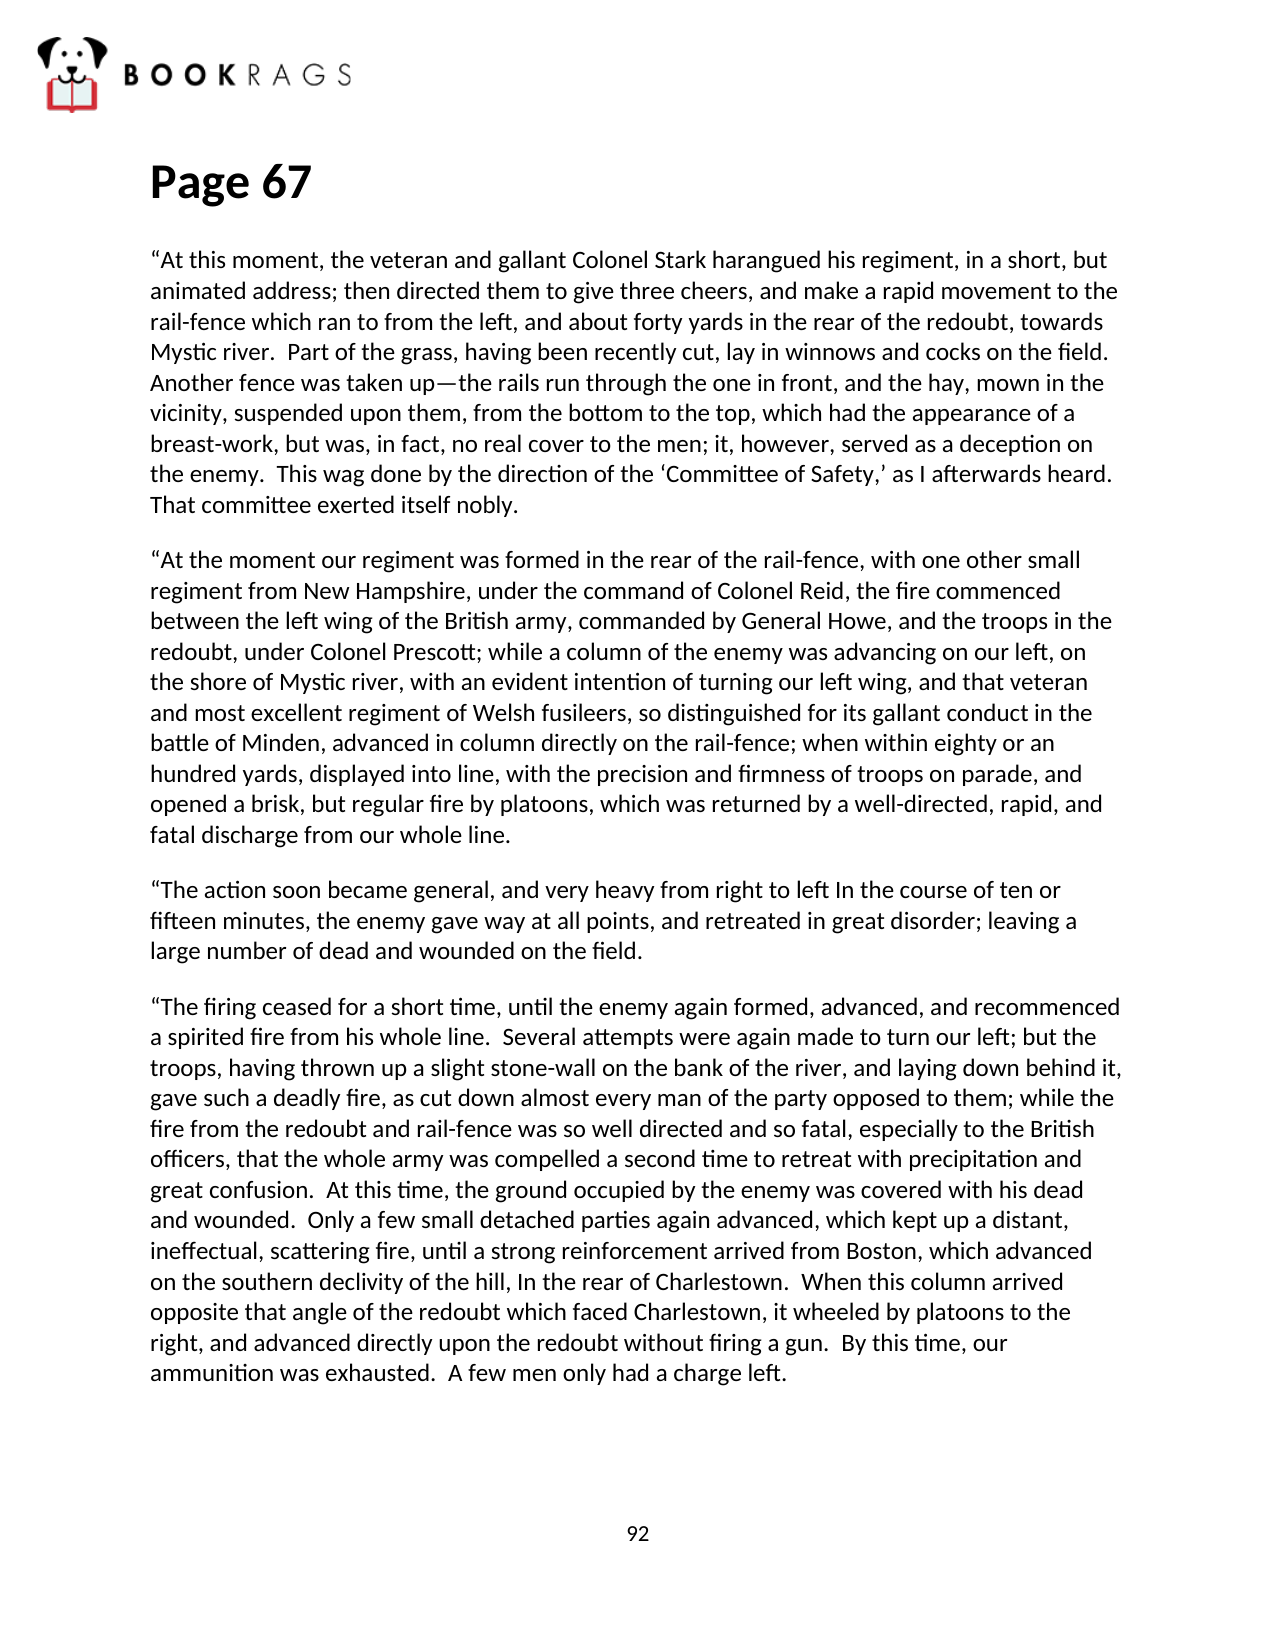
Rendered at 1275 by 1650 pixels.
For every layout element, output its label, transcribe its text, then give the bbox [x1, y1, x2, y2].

text “The firing ceased for a short time, until the enemy again formed, advanced, and recommenced a spirited fire from his whole line. Several attempts were again made to turn our left; but the troops, having thrown up a slight stone-wall on the bank of the river, and laying down behind it, gave such a deadly fire, as cut down almost every man of the party opposed to them; while the fire from the redoubt and rail-fence was so well directed and so fatal, especially to the British officers, that the whole army was compelled a second time to retreat with precipitation and great confusion. At this time, the ground occupied by the enemy was covered with his dead and wounded. Only a few small detached parties again advanced, which kept up a distant, ineffectual, scattering fire, until a strong reinforcement arrived from Boston, which advanced on the southern declivity of the hill, In the rear of Charlestown. When this column arrived opposite that angle of the redoubt which faced Charlestown, it wheeled by platoons to the right, and advanced directly upon the redoubt without firing a gun. By this time, our ammunition was exhausted. A few men only had a charge left. [150, 991, 1125, 1388]
text “At this moment, the veteran and gallant Colonel Stark harangued his regiment, in a short, but animated address; then directed them to give three cheers, and make a rapid movement to the rail-fence which ran to from the left, and about forty yards in the rear of the redoubt, towards Mystic river. Part of the grass, having been recently cut, lay in winnows and cocks on the field. Another fence was taken up—­the rails run through the one in front, and the hay, mown in the vicinity, suspended upon them, from the bottom to the top, which had the appearance of a breast-work, but was, in fact, no real cover to the men; it, however, served as a deception on the enemy. This wag done by the direction of the ‘Committee of Safety,’ as I afterwards heard. That committee exerted itself nobly. [150, 244, 1125, 519]
text Page 67 [150, 150, 1125, 211]
text “The action soon became general, and very heavy from right to left In the course of ten or fifteen minutes, the enemy gave way at all points, and retreated in great disorder; leaving a large number of dead and wounded on the field. [150, 874, 1125, 966]
picture [37, 37, 351, 113]
text “At the moment our regiment was formed in the rear of the rail-fence, with one other small regiment from New Hampshire, under the command of Colonel Reid, the fire commenced between the left wing of the British army, commanded by General Howe, and the troops in the redoubt, under Colonel Prescott; while a column of the enemy was advancing on our left, on the shore of Mystic river, with an evident intention of turning our left wing, and that veteran and most excellent regiment of Welsh fusileers, so distinguished for its gallant conduct in the battle of Minden, advanced in column directly on the rail-fence; when within eighty or an hundred yards, displayed into line, with the precision and firmness of troops on parade, and opened a brisk, but regular fire by platoons, which was returned by a well-directed, rapid, and fatal discharge from our whole line. [150, 544, 1125, 849]
